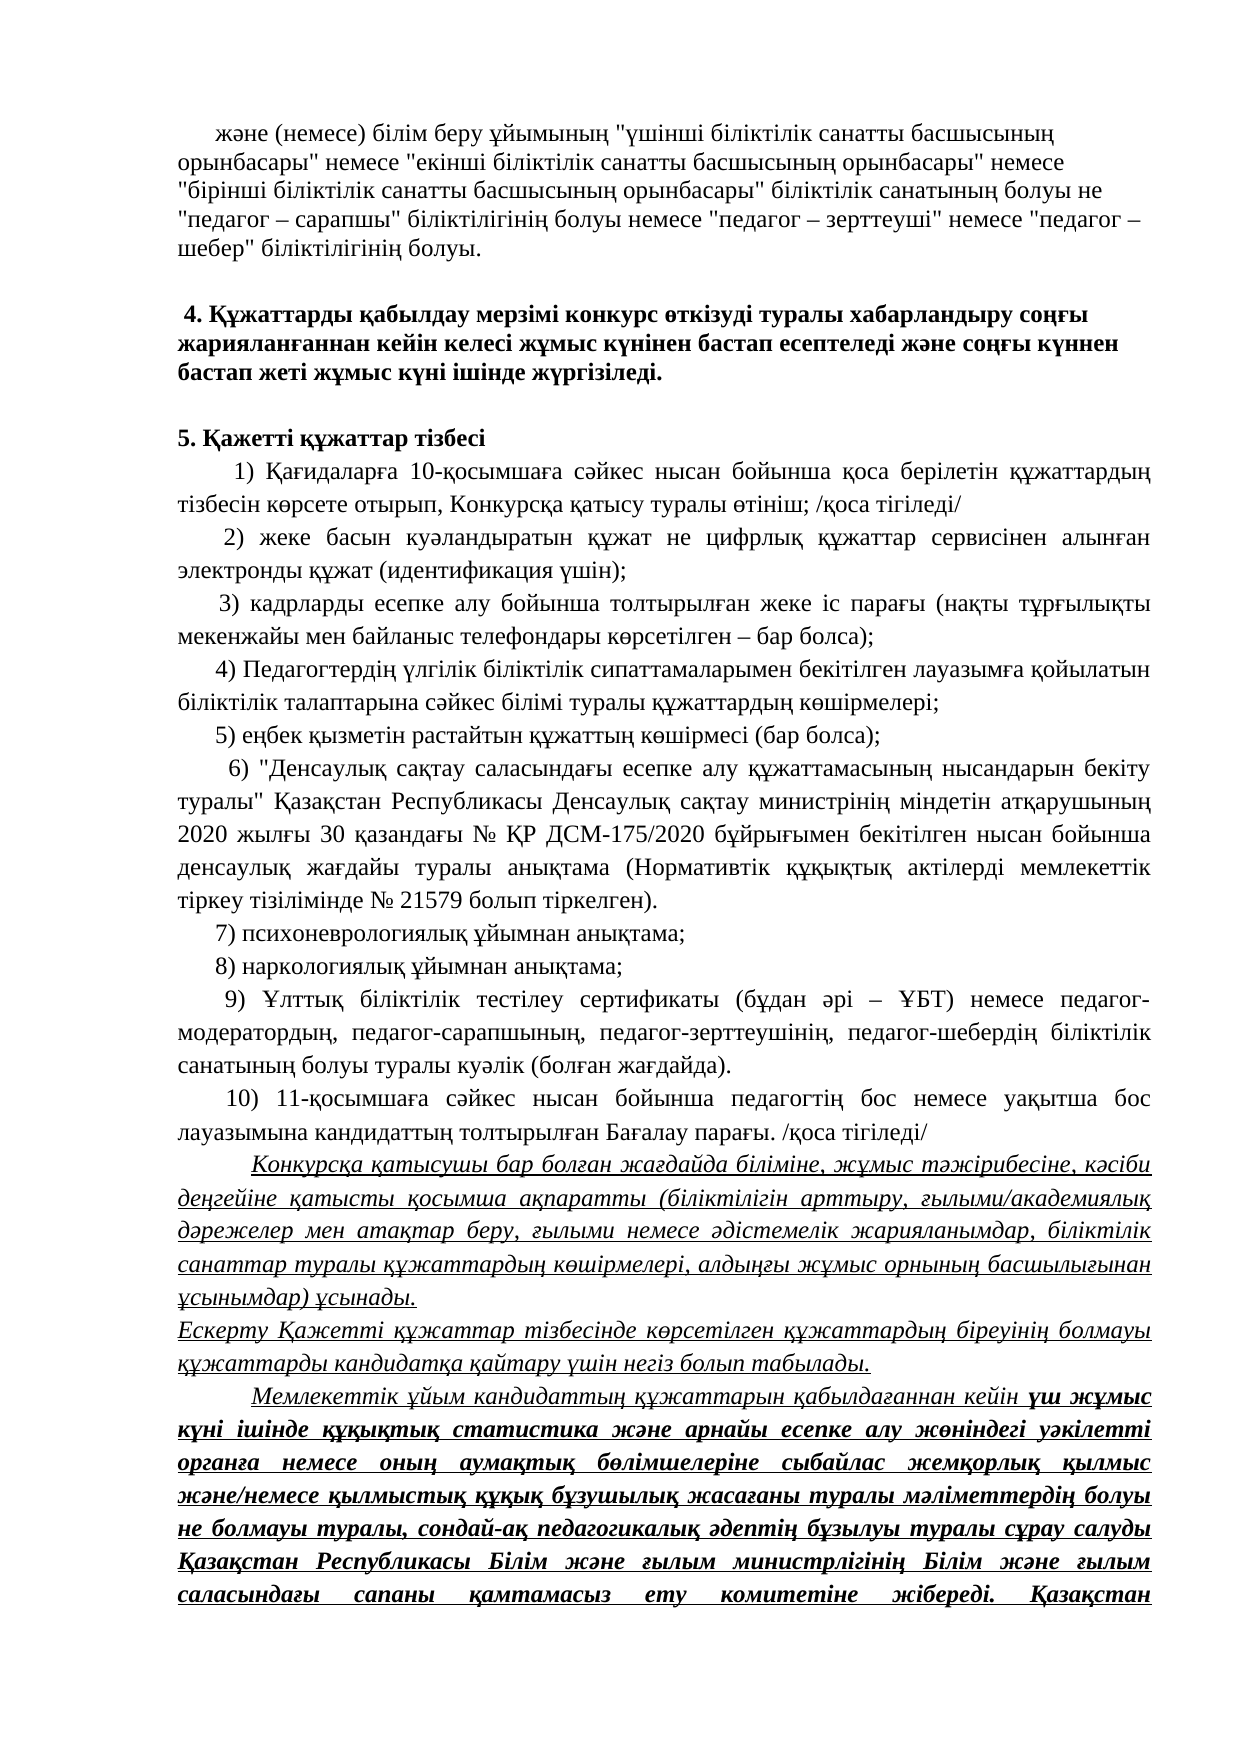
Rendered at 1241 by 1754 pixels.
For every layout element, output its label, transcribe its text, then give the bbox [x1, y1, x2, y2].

text Конкурсқа қатысушы бар болған жағдайда біліміне, жұмыс тәжірибесіне, кәсіби деңгейіне қатысты қосымша ақпаратты (біліктілігін арттыру, ғылыми/академиялық дәрежелер мен атақтар беру, ғылыми немесе әдістемелік жарияланымдар, біліктілік санаттар туралы құжаттардың көшірмелері, алдыңғы жұмыс орнының басшылығынан ұсынымдар) ұсынады. [177, 1149, 1152, 1208]
text 3) кадрларды есепке алу бойынша толтырылған жеке іс парағы (нақты тұрғылықты мекенжайы мен байланыс телефондары көрсетілген – бар болса); [177, 588, 1152, 650]
text және (немесе) білім беру ұйымының "үшінші біліктілік санатты басшысының орынбасары" немесе "екінші біліктілік санатты басшысының орынбасары" немесе "бірінші біліктілік санатты басшысының орынбасары" біліктілік санатының болуы не "педагог – сарапшы" біліктілігінің болуы немесе "педагог – зерттеуші" немесе "педагог – шебер" біліктілігінің болуы. [177, 118, 1152, 262]
text Конкурсқа қатысушы бар болған жағдайда біліміне, жұмыс тәжірибесіне, кәсіби деңгейіне қатысты қосымша ақпаратты (біліктілігін арттыру, ғылыми/академиялық дәрежелер мен атақтар беру, ғылыми немесе әдістемелік жарияланымдар, біліктілік санаттар туралы құжаттардың көшірмелері, алдыңғы жұмыс орнының басшылығынан ұсынымдар) ұсынады. [177, 1275, 1152, 1310]
text 5) еңбек қызметін растайтын құжаттың көшірмесі (бар болса); [177, 720, 1152, 749]
text 5. Қажетті құжаттар тізбесі [177, 423, 1152, 452]
text Конкурсқа қатысушы бар болған жағдайда біліміне, жұмыс тәжірибесіне, кәсіби деңгейіне қатысты қосымша ақпаратты (біліктілігін арттыру, ғылыми/академиялық дәрежелер мен атақтар беру, ғылыми немесе әдістемелік жарияланымдар, біліктілік санаттар туралы құжаттардың көшірмелері, алдыңғы жұмыс орнының басшылығынан ұсынымдар) ұсынады. [177, 1209, 1152, 1241]
text Конкурсқа қатысушы бар болған жағдайда біліміне, жұмыс тәжірибесіне, кәсіби деңгейіне қатысты қосымша ақпаратты (біліктілігін арттыру, ғылыми/академиялық дәрежелер мен атақтар беру, ғылыми немесе әдістемелік жарияланымдар, біліктілік санаттар туралы құжаттардың көшірмелері, алдыңғы жұмыс орнының басшылығынан ұсынымдар) ұсынады. [177, 1242, 1152, 1274]
text 9) Ұлттық біліктілік тестілеу сертификаты (бұдан әрі – ҰБТ) немесе педагог-модератордың, педагог-сарапшының, педагог-зерттеушінің, педагог-шебердің біліктілік санатының болуы туралы куәлік (болған жағдайда). [177, 984, 1152, 1079]
text 6) "Денсаулық сақтау саласындағы есепке алу құжаттамасының нысандарын бекіту туралы" Қазақстан Республикасы Денсаулық сақтау министрінің міндетін атқарушының 2020 жылғы 30 қазандағы № ҚР ДСМ-175/2020 бұйрығымен бекітілген нысан бойынша денсаулық жағдайы туралы анықтама (Нормативтік құқықтық актілерді мемлекеттік тіркеу тізілімінде № 21579 болып тіркелген). [177, 753, 1152, 914]
text 10) 11-қосымшаға сәйкес нысан бойынша педагогтің бос немесе уақытша бос лауазымына кандидаттың толтырылған Бағалау парағы. /қоса тігіледі/ [177, 1083, 1152, 1145]
text 4) Педагогтердің үлгілік біліктілік сипаттамаларымен бекітілген лауазымға қойылатын біліктілік талаптарына сәйкес білімі туралы құжаттардың көшірмелері; [177, 654, 1152, 716]
text 1) Қағидаларға 10-қосымшаға сәйкес нысан бойынша қоса берілетін құжаттардың тізбесін көрсете отырып, Конкурсқа қатысу туралы өтініш; /қоса тігіледі/ [177, 456, 1152, 518]
text 2) жеке басын куәландыратын құжат не цифрлық құжаттар сервисінен алынған электронды құжат (идентификация үшін); [177, 522, 1152, 584]
text 7) психоневрологиялық ұйымнан анықтама; [177, 918, 1152, 947]
text 8) наркологиялық ұйымнан анықтама; [177, 951, 1152, 980]
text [177, 1572, 1152, 1604]
text 4. Құжаттарды қабылдау мерзімі конкурс өткізуді туралы хабарландыру соңғы жарияланғаннан кейін келесі жұмыс күнінен бастап есептеледі және соңғы күннен бастап жеті жұмыс күні ішінде жүргізіледі. [177, 299, 1152, 386]
text Ескерту Қажетті құжаттар тізбесінде көрсетілген құжаттардың біреуінің болмауы құжаттарды кандидатқа қайтару үшін негіз болып табылады. [177, 1341, 1152, 1376]
text Ескерту Қажетті құжаттар тізбесінде көрсетілген құжаттардың біреуінің болмауы құжаттарды кандидатқа қайтару үшін негіз болып табылады. [177, 1315, 1152, 1340]
